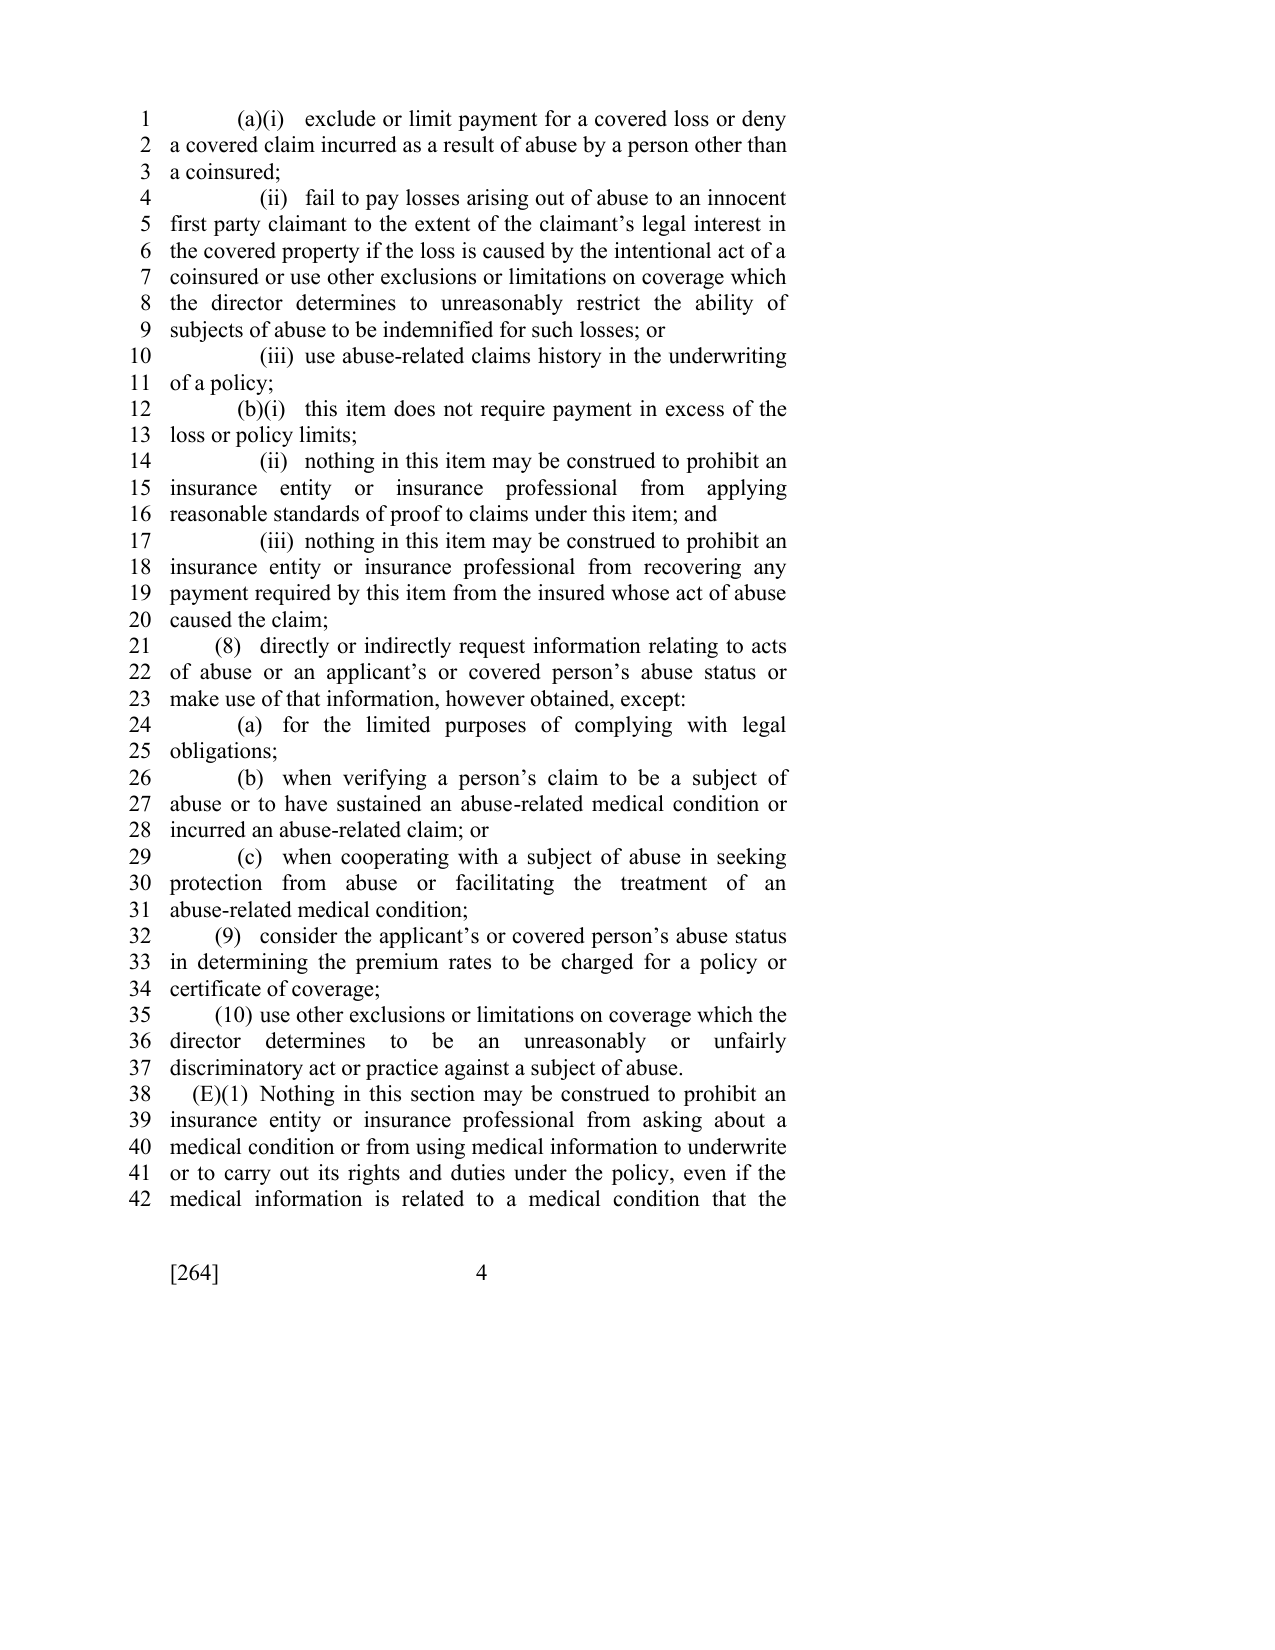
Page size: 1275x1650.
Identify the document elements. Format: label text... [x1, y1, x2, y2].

text (iii) use abuse-related claims history in the underwriting of a policy; [169, 342, 787, 395]
text (a) for the limited purposes of complying with legal obligations; [169, 711, 787, 764]
text (ii) nothing in this item may be construed to prohibit an insurance entity or insurance professional from applying reasonable standards of proof to claims under this item; and [169, 448, 787, 527]
text (8) directly or indirectly request information relating to acts of abuse or an applicant’s or covered person’s abuse status or make use of that information, however obtained, except: [169, 632, 787, 711]
text (ii) fail to pay losses arising out of abuse to an innocent first party claimant to the extent of the claimant’s legal interest in the covered property if the loss is caused by the intentional act of a coinsured or use other exclusions or limitations on coverage which the director determines to unreasonably restrict the ability of subjects of abuse to be indemnified for such losses; or [169, 184, 787, 342]
text (9) consider the applicant’s or covered person’s abuse status in determining the premium rates to be charged for a policy or certificate of coverage; [169, 922, 787, 1001]
text (a)(i) exclude or limit payment for a covered loss or deny a covered claim incurred as a result of abuse by a person other than a coinsured; [169, 105, 787, 184]
text (c) when cooperating with a subject of abuse in seeking protection from abuse or facilitating the treatment of an abuse-related medical condition; [169, 843, 787, 922]
text (iii) nothing in this item may be construed to prohibit an insurance entity or insurance professional from recovering any payment required by this item from the insured whose act of abuse caused the claim; [169, 527, 787, 632]
text (b) when verifying a person’s claim to be a subject of abuse or to have sustained an abuse-related medical condition or incurred an abuse-related claim; or [169, 764, 787, 843]
text (10) use other exclusions or limitations on coverage which the director determines to be an unreasonably or unfairly discriminatory act or practice against a subject of abuse. [169, 1001, 787, 1080]
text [169, 1080, 787, 1212]
text (b)(i) this item does not require payment in excess of the loss or policy limits; [169, 395, 787, 448]
